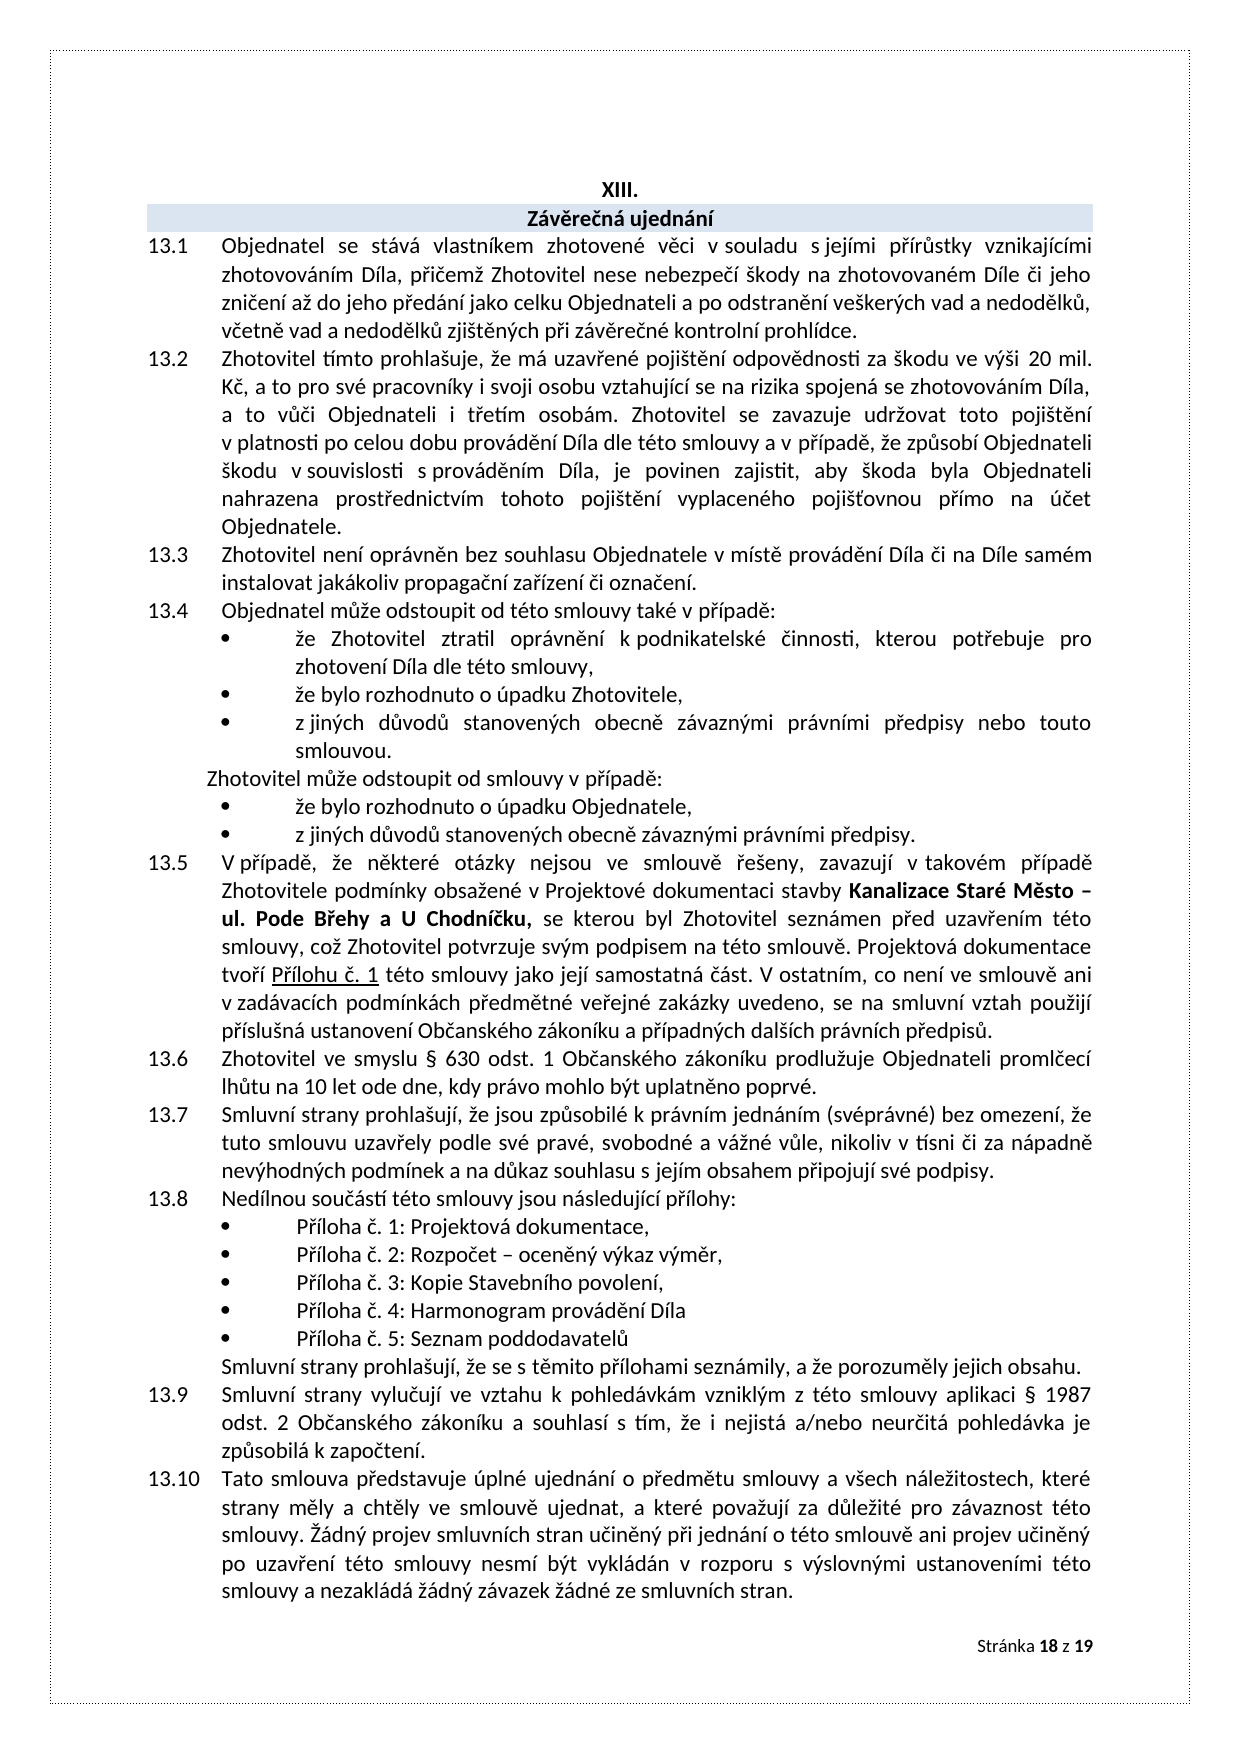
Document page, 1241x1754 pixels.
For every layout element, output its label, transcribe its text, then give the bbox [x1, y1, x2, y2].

list Příloha č. 5: Seznam poddodavatelů [221, 1324, 1093, 1352]
list Objednatel může odstoupit od této smlouvy také v případě: [147, 596, 1093, 624]
text XIII. [147, 176, 1093, 204]
text Smluvní strany prohlašují, že se s těmito přílohami seznámily, a že porozuměly jejich obsahu. [221, 1352, 1093, 1381]
list Tato smlouva představuje úplné ujednání o předmětu smlouvy a všech náležitostech, které strany měly a chtěly ve smlouvě ujednat, a které považují za důležité pro závaznost této smlouvy. Žádný projev smluvních stran učiněný při jednání o této smlouvě ani projev učiněný po uzavření této smlouvy nesmí být vykládán v rozporu s výslovnými ustanoveními této smlouvy a nezakládá žádný závazek žádné ze smluvních stran. [147, 1464, 1093, 1605]
text Zhotovitel může odstoupit od smlouvy v případě: [147, 764, 1093, 792]
list že Zhotovitel ztratil oprávnění k podnikatelské činnosti, kterou potřebuje pro zhotovení Díla dle této smlouvy, [221, 624, 1093, 680]
list Příloha č. 2: Rozpočet – oceněný výkaz výměr, [221, 1240, 1093, 1268]
list Zhotovitel není oprávněn bez souhlasu Objednatele v místě provádění Díla či na Díle samém instalovat jakákoliv propagační zařízení či označení. [147, 540, 1093, 596]
list Zhotovitel ve smyslu § 630 odst. 1 Občanského zákoníku prodlužuje Objednateli promlčecí lhůtu na 10 let ode dne, kdy právo mohlo být uplatněno poprvé. [147, 1044, 1093, 1100]
list Zhotovitel tímto prohlašuje, že má uzavřené pojištění odpovědnosti za škodu ve výši 20 mil. Kč, a to pro své pracovníky i svoji osobu vztahující se na rizika spojená se zhotovováním Díla, a to vůči Objednateli i třetím osobám. Zhotovitel se zavazuje udržovat toto pojištění v platnosti po celou dobu provádění Díla dle této smlouvy a v případě, že způsobí Objednateli škodu v souvislosti s prováděním Díla, je povinen zajistit, aby škoda byla Objednateli nahrazena prostřednictvím tohoto pojištění vyplaceného pojišťovnou přímo na účet Objednatele. [147, 344, 1093, 540]
list z jiných důvodů stanovených obecně závaznými právními předpisy nebo touto smlouvou. [221, 708, 1093, 764]
list Objednatel se stává vlastníkem zhotovené věci v souladu s jejími přírůstky vznikajícími zhotovováním Díla, přičemž Zhotovitel nese nebezpečí škody na zhotovovaném Díle či jeho zničení až do jeho předání jako celku Objednateli a po odstranění veškerých vad a nedodělků, včetně vad a nedodělků zjištěných při závěrečné kontrolní prohlídce. [147, 232, 1093, 344]
list Smluvní strany vylučují ve vztahu k pohledávkám vzniklým z této smlouvy aplikaci § 1987 odst. 2 Občanského zákoníku a souhlasí s tím, že i nejistá a/nebo neurčitá pohledávka je způsobilá k započtení. [147, 1381, 1093, 1464]
text Závěrečná ujednání [147, 204, 1093, 232]
list že bylo rozhodnuto o úpadku Zhotovitele, [221, 680, 1093, 708]
list Příloha č. 4: Harmonogram provádění Díla [221, 1296, 1093, 1324]
list Příloha č. 3: Kopie Stavebního povolení, [221, 1268, 1093, 1296]
list Smluvní strany prohlašují, že jsou způsobilé k právním jednáním (svéprávné) bez omezení, že tuto smlouvu uzavřely podle své pravé, svobodné a vážné vůle, nikoliv v tísni či za nápadně nevýhodných podmínek a na důkaz souhlasu s jejím obsahem připojují své podpisy. [147, 1100, 1093, 1184]
list Příloha č. 1: Projektová dokumentace, [221, 1212, 1093, 1240]
list V případě, že některé otázky nejsou ve smlouvě řešeny, zavazují v takovém případě Zhotovitele podmínky obsažené v Projektové dokumentaci stavby Kanalizace Staré Město – ul. Pode Břehy a U Chodníčku, se kterou byl Zhotovitel seznámen před uzavřením této smlouvy, což Zhotovitel potvrzuje svým podpisem na této smlouvě. Projektová dokumentace tvoří Přílohu č. 1 této smlouvy jako její samostatná část. V ostatním, co není ve smlouvě ani v zadávacích podmínkách předmětné veřejné zakázky uvedeno, se na smluvní vztah použijí příslušná ustanovení Občanského zákoníku a případných dalších právních předpisů. [147, 848, 1093, 1044]
list z jiných důvodů stanovených obecně závaznými právními předpisy. [221, 820, 1093, 848]
list Nedílnou součástí této smlouvy jsou následující přílohy: [147, 1184, 1093, 1212]
list že bylo rozhodnuto o úpadku Objednatele, [221, 792, 1093, 820]
